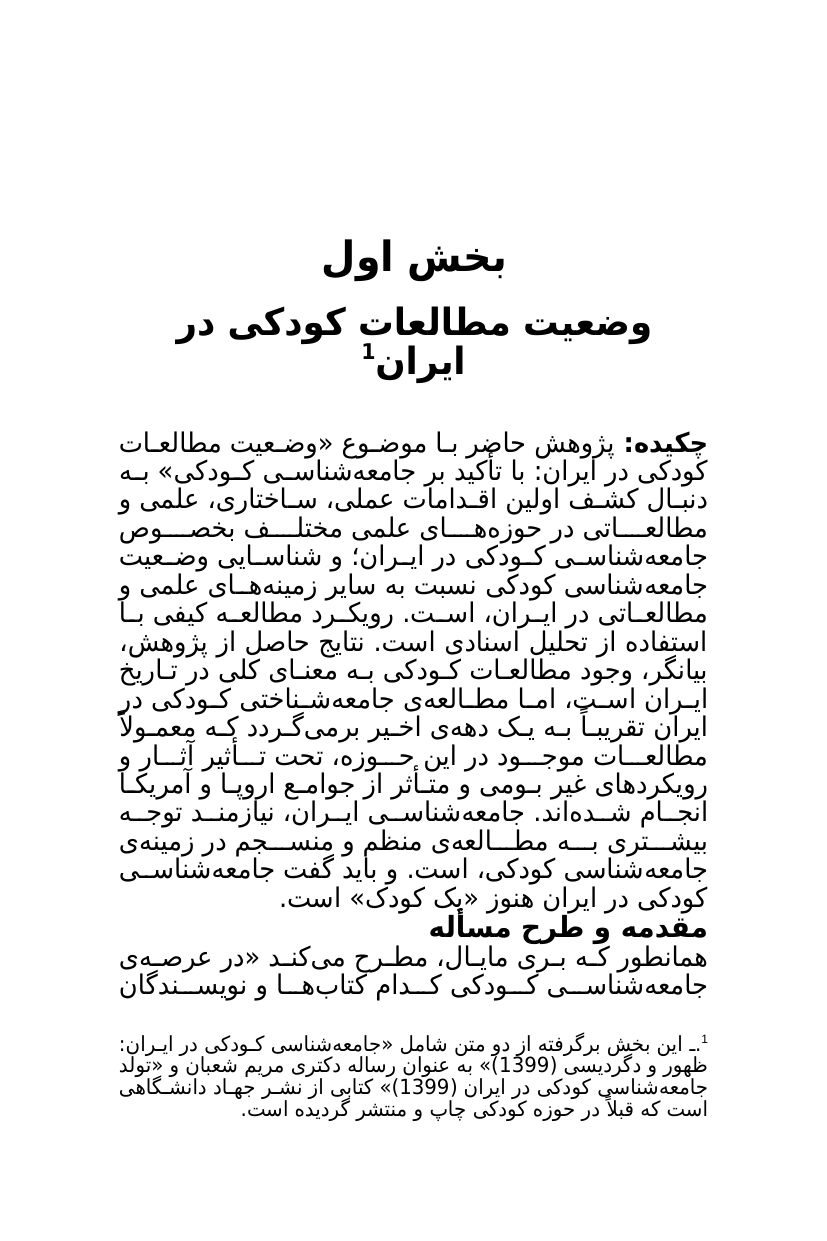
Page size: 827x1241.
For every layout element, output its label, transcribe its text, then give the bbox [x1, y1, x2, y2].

text چکیده: پژوهش حاضر با موضوع «وضعیت مطالعات کودکی در ایران: با تأکید بر جامعه‌شناسی کودکی» به دنبال کشف اولین اقدامات عملی، ساختاری، علمی و مطالعاتی در حوزه‌های علمی مختلف بخصوص جامعه‌شناسی کودکی در ایران؛ و شناسایی وضعیت جامعه‌شناسی کودکی نسبت به سایر زمینه‌های علمی و مطالعاتی در ایران، است. رویکرد مطالعه کیفی با استفاده از تحلیل اسنادی است. نتایج حاصل از پژوهش، بیانگر، وجود مطالعات کودکی به معنای کلی در تاریخ ایران است، اما مطالعه‌ی جامعه‌شناختی کودکی در ایران تقریباً به یک دهه‌ی اخیر برمی‌گردد که معمولاً مطالعات موجود در این حوزه، تحت تأثیر آثار و رویکردهای غیر بومی و متأثر از جوامع اروپا و آمریکا انجام شده‌اند. جامعه‌شناسی ایران، نیازمند توجه بیشتری به مطالعه‌ی منظم و منسجم در زمینه‌ی جامعه‌شناسی کودکی، است. و باید گفت جامعه‌شناسی کودکی در ایران هنوز «یک کودک» است. [119, 430, 708, 913]
text وضعیت مطالعات‌ کودکی در ایران [119, 304, 710, 383]
text بخش اول [119, 237, 710, 281]
text مقدمه و طرح مسأله [119, 913, 708, 944]
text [119, 944, 708, 1001]
